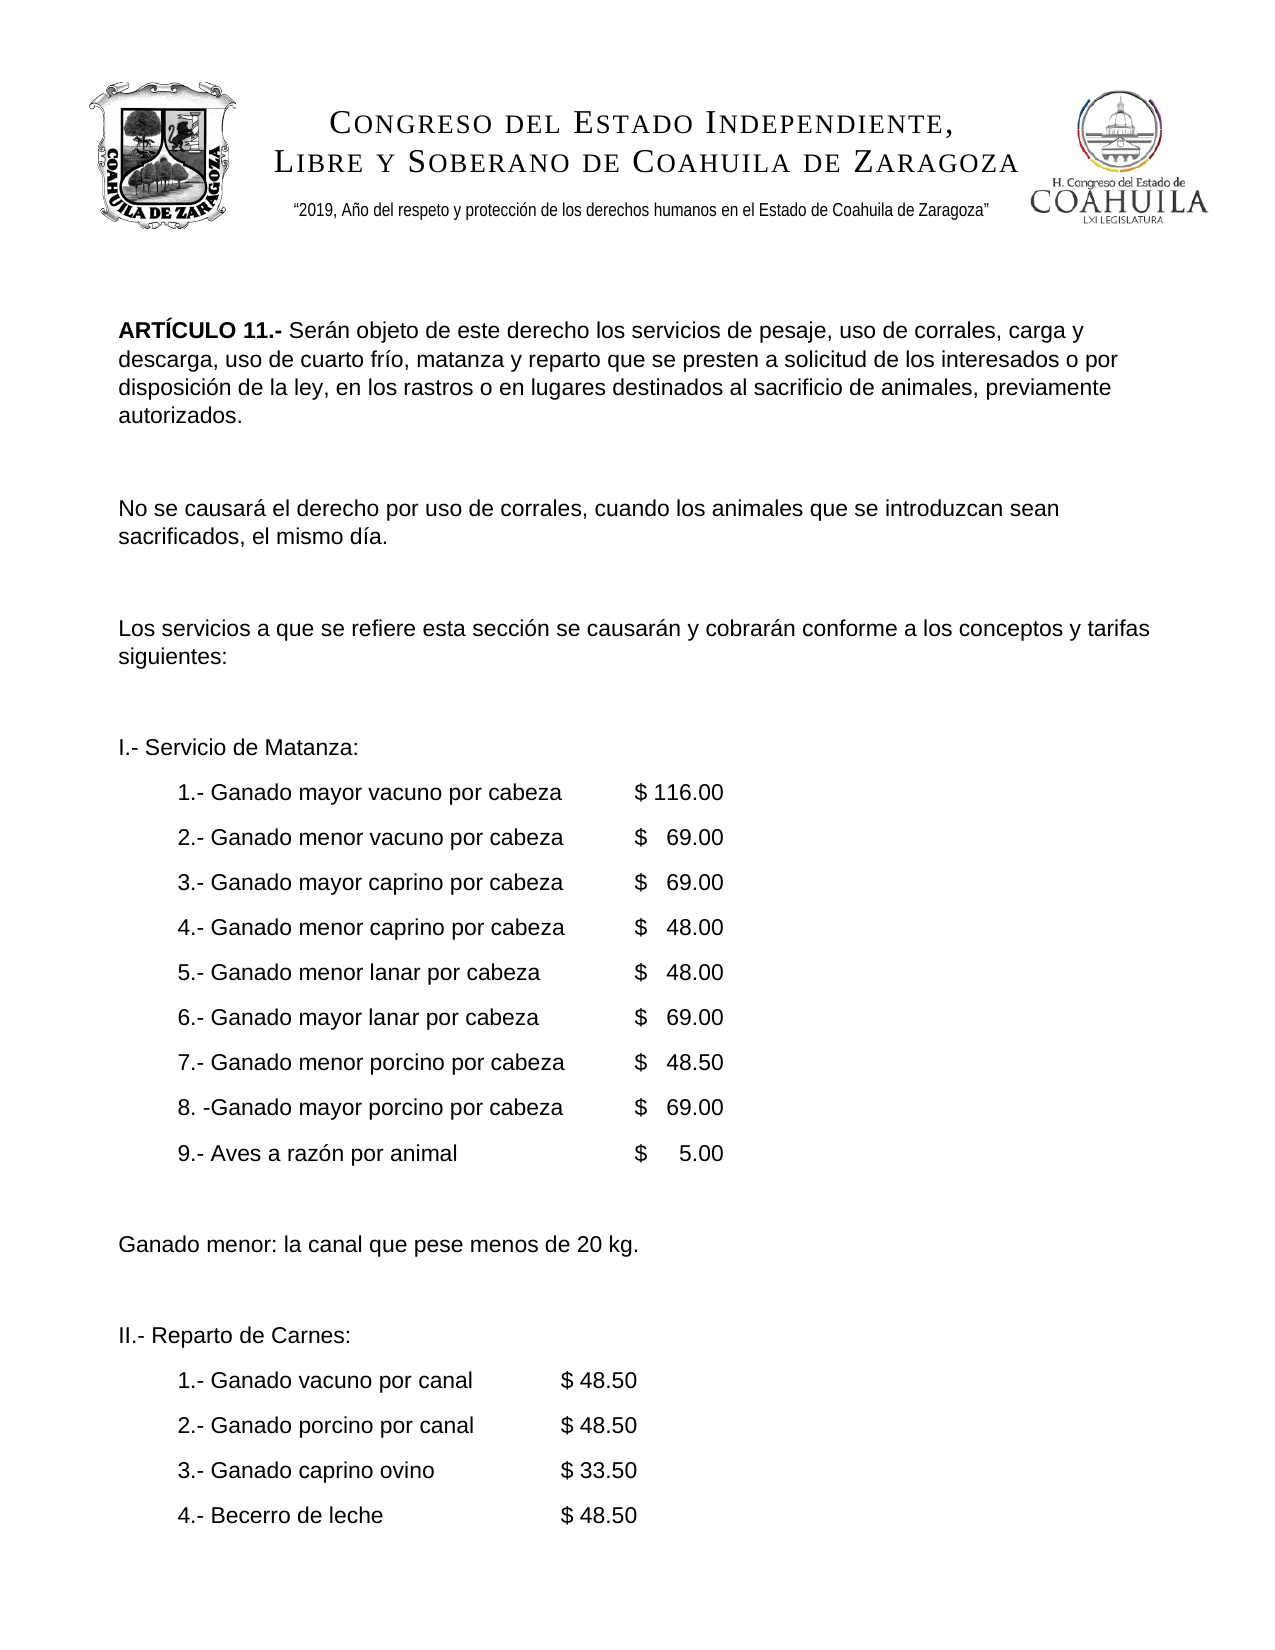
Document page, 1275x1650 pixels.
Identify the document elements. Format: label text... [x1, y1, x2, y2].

text 7.- Ganado menor porcino por cabeza $ 48.50 [177, 1049, 1153, 1076]
text No se causará el derecho por uso de corrales, cuando los animales que se introduzcan sean sacrificados, el mismo día. [118, 494, 1153, 549]
text 3.- Ganado mayor caprino por cabeza $ 69.00 [177, 869, 1153, 895]
picture [88, 82, 237, 229]
text 4.- Becerro de leche $ 48.50 [177, 1502, 1153, 1528]
text 3.- Ganado caprino ovino $ 33.50 [177, 1457, 1153, 1483]
text 9.- Aves a razón por animal $ 5.00 [177, 1139, 1153, 1166]
text I.- Servicio de Matanza: [118, 733, 1153, 760]
text 2.- Ganado porcino por canal $ 48.50 [177, 1412, 1153, 1438]
text 8. -Ganado mayor porcino por cabeza $ 69.00 [177, 1094, 1153, 1121]
text 2.- Ganado menor vacuno por cabeza $ 69.00 [177, 824, 1153, 850]
text 6.- Ganado mayor lanar por cabeza $ 69.00 [177, 1004, 1153, 1031]
text 5.- Ganado menor lanar por cabeza $ 48.00 [177, 959, 1153, 985]
text II.- Reparto de Carnes: [118, 1322, 1153, 1348]
picture [1020, 85, 1214, 229]
text ARTÍCULO 11.- Serán objeto de este derecho los servicios de pesaje, uso de corrales, carga y descarga, uso de cuarto frío, matanza y reparto que se presten a solicitud de los interesados o por disposición de la ley, en los rastros o en lugares destinados al sacrificio de animales, previamente autorizados. [118, 317, 1153, 429]
text Los servicios a que se refiere esta sección se causarán y cobrarán conforme a los conceptos y tarifas siguientes: [118, 615, 1153, 670]
text 1.- Ganado mayor vacuno por cabeza $ 116.00 [177, 779, 1153, 805]
text 1.- Ganado vacuno por canal $ 48.50 [177, 1367, 1153, 1393]
text Ganado menor: la canal que pese menos de 20 kg. [118, 1231, 1153, 1258]
text 4.- Ganado menor caprino por cabeza $ 48.00 [177, 914, 1153, 940]
